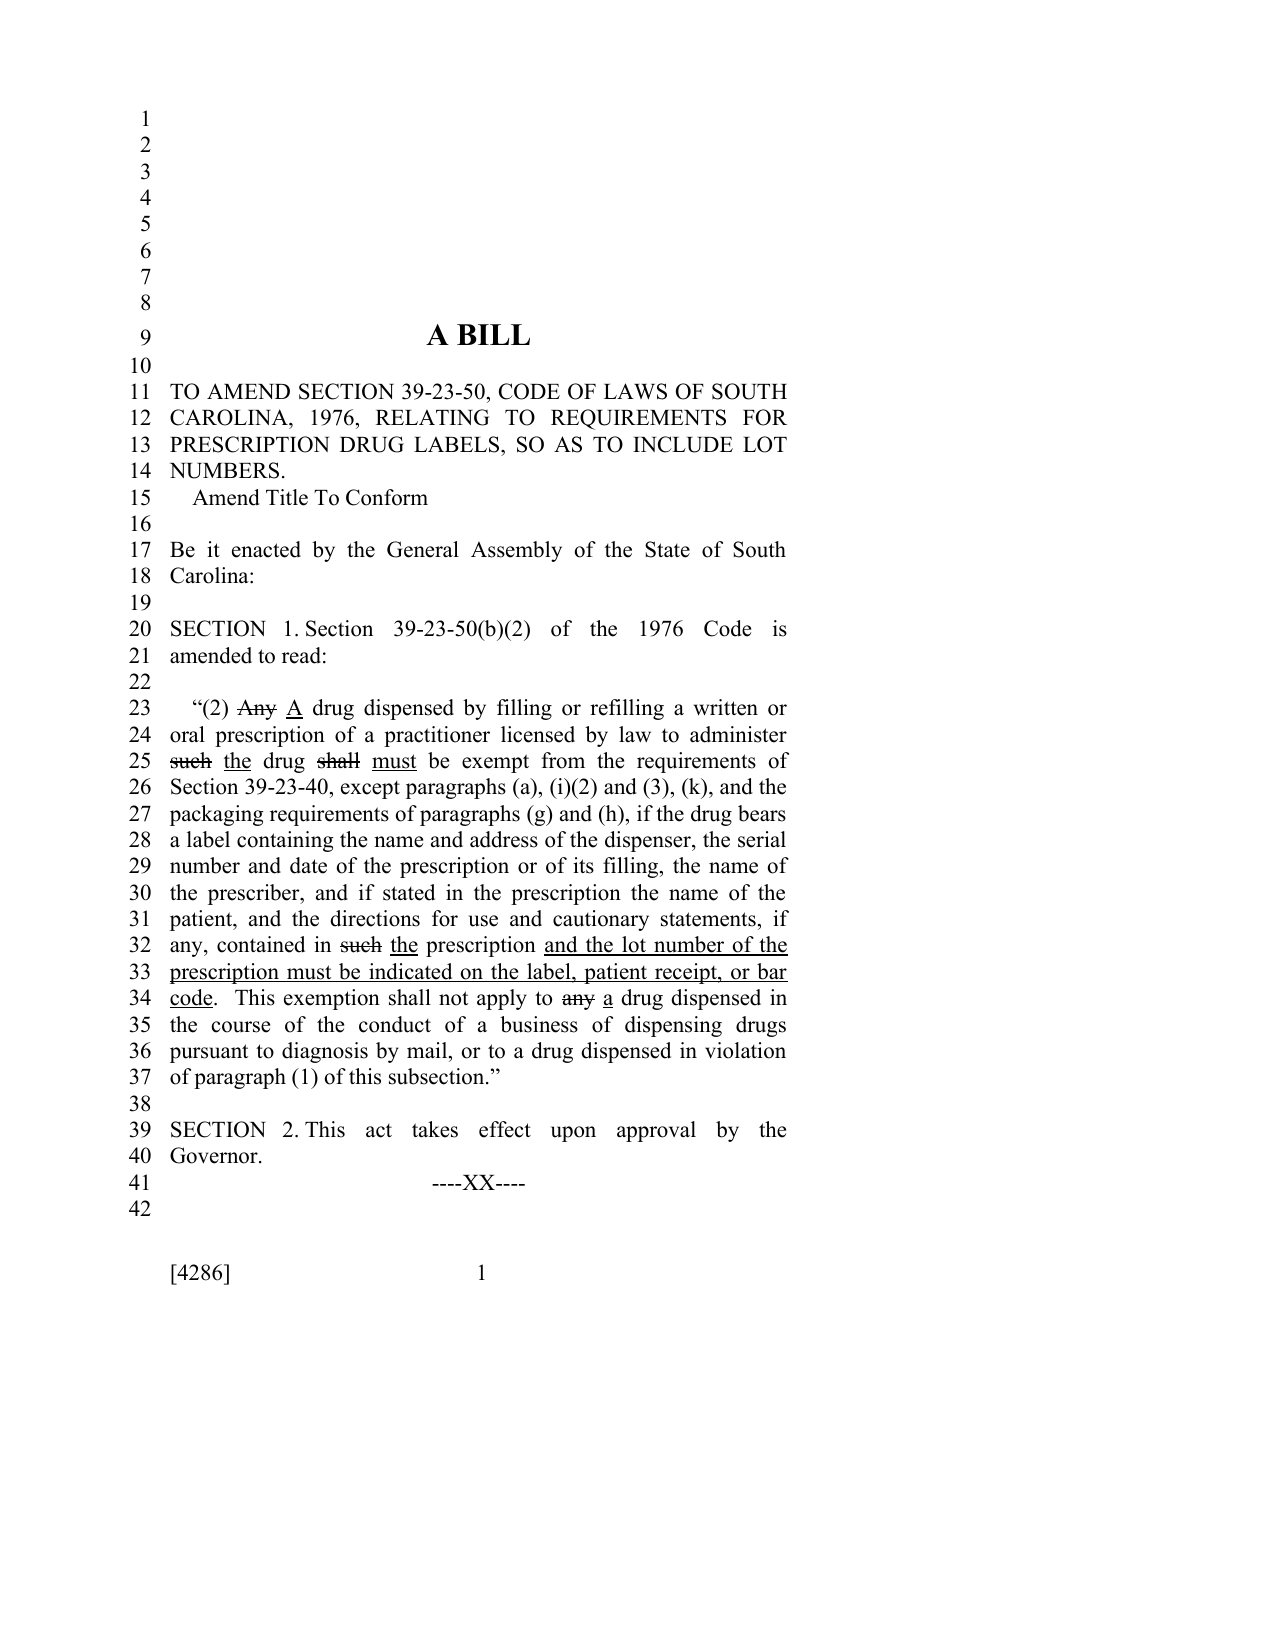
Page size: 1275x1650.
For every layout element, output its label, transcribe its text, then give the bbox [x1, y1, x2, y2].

text “(2) Any A drug dispensed by filling or refilling a written or oral prescription of a practitioner licensed by law to administer such the drug shall must be exempt from the requirements of Section 39-23-40, except paragraphs (a), (i)(2) and (3), (k), and the packaging requirements of paragraphs (g) and (h), if the drug bears a label containing the name and address of the dispenser, the serial number and date of the prescription or of its filling, the name of the prescriber, and if stated in the prescription the name of the patient, and the directions for use and cautionary statements, if any, contained in such the prescription and the lot number of the prescription must be indicated on the label, patient receipt, or bar code. This exemption shall not apply to any a drug dispensed in the course of the conduct of a business of dispensing drugs pursuant to diagnosis by mail, or to a drug dispensed in violation of paragraph (1) of this subsection.” [169, 694, 787, 981]
text TO AMEND SECTION 39-23-50, CODE OF LAWS OF SOUTH CAROLINA, 1976, RELATING TO REQUIREMENTS FOR PRESCRIPTION DRUG LABELS, SO AS TO INCLUDE LOT NUMBERS. [169, 378, 787, 483]
text ----XX---- [169, 1169, 787, 1195]
text “(2) Any A drug dispensed by filling or refilling a written or oral prescription of a practitioner licensed by law to administer such the drug shall must be exempt from the requirements of Section 39-23-40, except paragraphs (a), (i)(2) and (3), (k), and the packaging requirements of paragraphs (g) and (h), if the drug bears a label containing the name and address of the dispenser, the serial number and date of the prescription or of its filling, the name of the prescriber, and if stated in the prescription the name of the patient, and the directions for use and cautionary statements, if any, contained in such the prescription and the lot number of the prescription must be indicated on the label, patient receipt, or bar code. This exemption shall not apply to any a drug dispensed in the course of the conduct of a business of dispensing drugs pursuant to diagnosis by mail, or to a drug dispensed in violation of paragraph (1) of this subsection.” [169, 982, 787, 1090]
text SECTION 2. This act takes effect upon approval by the Governor. [169, 1116, 787, 1169]
text SECTION 1. Section 39-23-50(b)(2) of the 1976 Code is amended to read: [169, 615, 787, 668]
text Amend Title To Conform [169, 483, 787, 510]
text Be it enacted by the General Assembly of the State of South Carolina: [169, 536, 787, 589]
text A BILL [169, 316, 787, 352]
